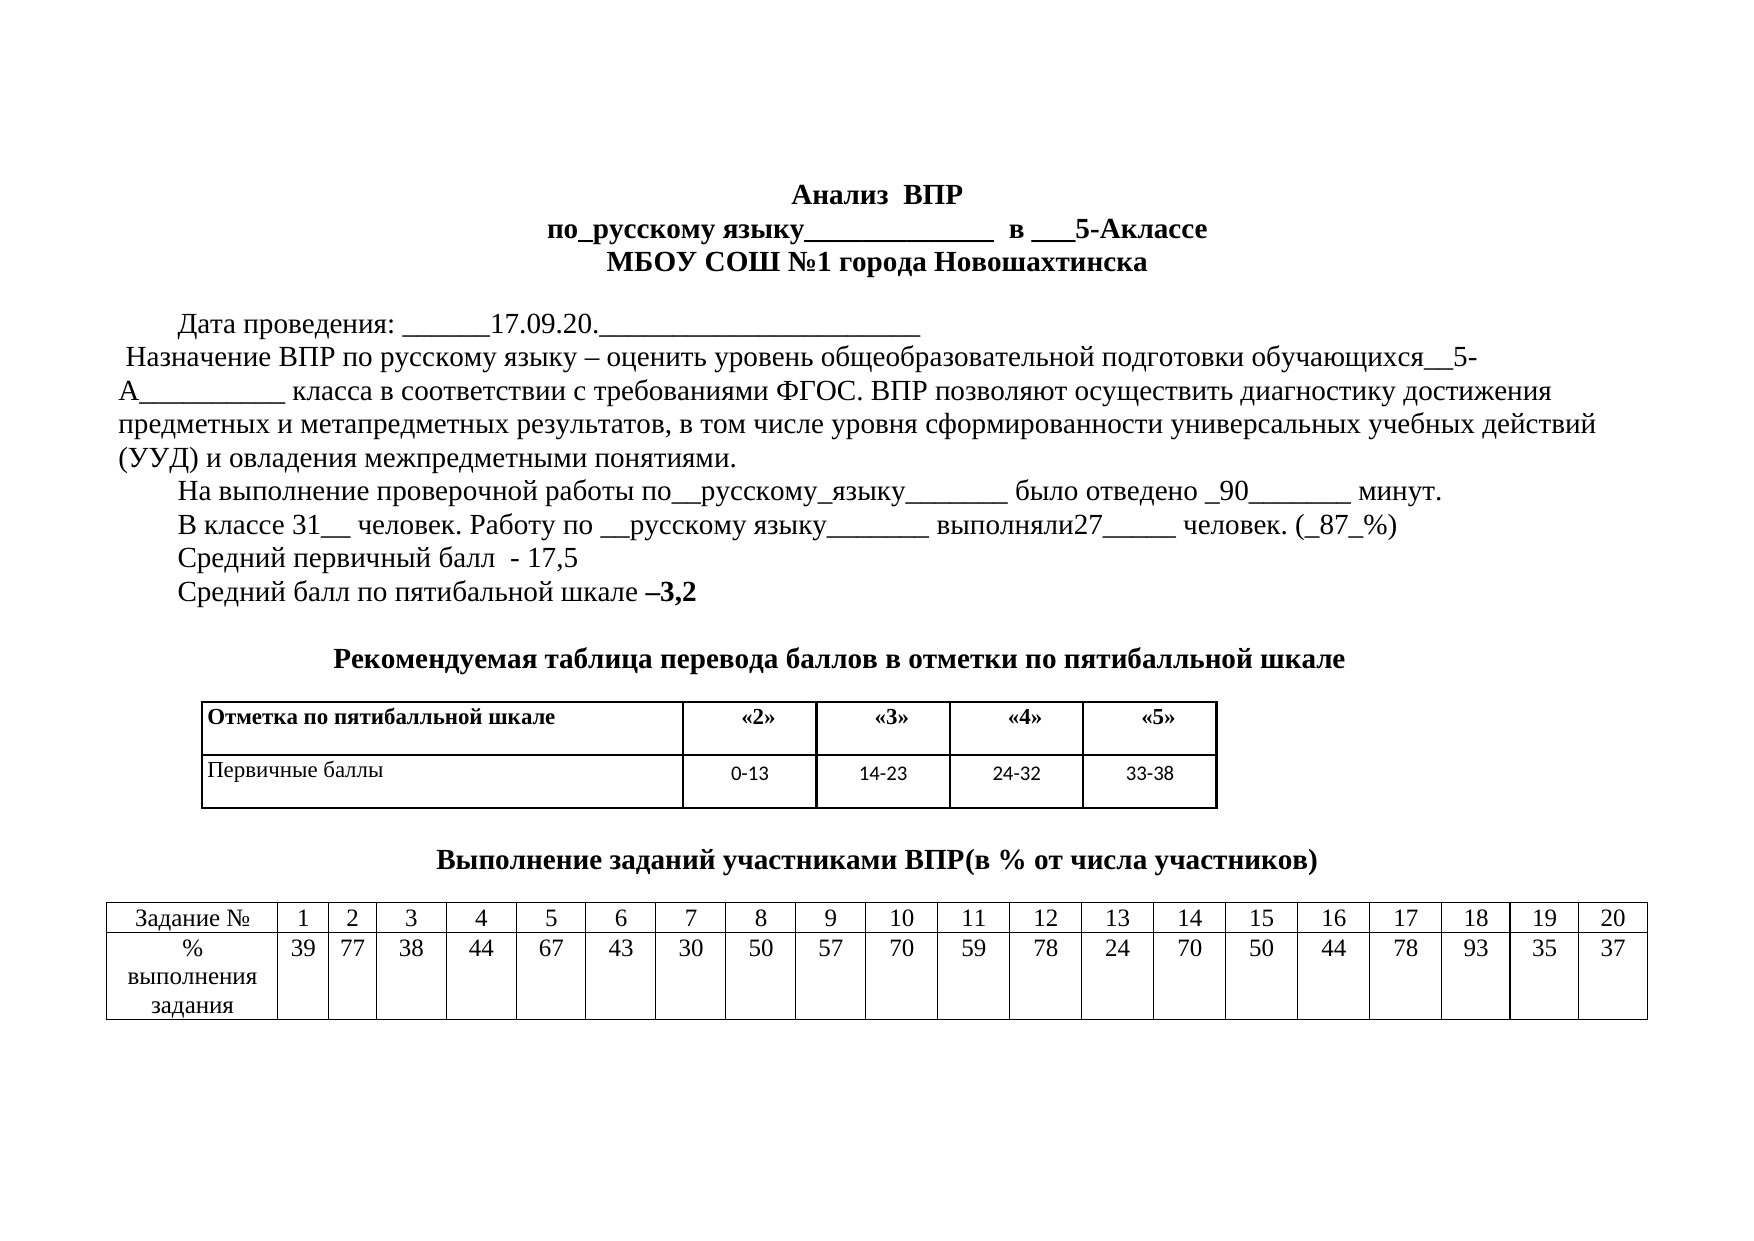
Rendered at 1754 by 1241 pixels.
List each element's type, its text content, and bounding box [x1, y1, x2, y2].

text Средний балл по пятибальной шкале –3,2 [118, 574, 1636, 608]
table_header 19 [1511, 903, 1578, 932]
table_cell 57 [796, 933, 865, 1019]
table_cell % выполнения задания [107, 933, 277, 1019]
table_cell 24-32 [951, 756, 1082, 807]
table_cell 37 [1579, 933, 1647, 1019]
table_cell 59 [938, 933, 1009, 1019]
text по_русскому языку_____________ в ___5-Аклассе [118, 211, 1636, 244]
table_cell 39 [278, 933, 328, 1019]
table_cell 93 [1442, 933, 1509, 1019]
table_header «2» [684, 703, 815, 754]
text Дата проведения: ______17.09.20.______________________ [177, 306, 1636, 339]
table_header «5» [1084, 703, 1215, 754]
table_cell 50 [1226, 933, 1297, 1019]
text На выполнение проверочной работы по__русскому_языку_______ было отведено _90_______ минут. [118, 473, 1636, 507]
table_cell 38 [377, 933, 446, 1019]
table_header 12 [1010, 903, 1081, 932]
table_cell 44 [447, 933, 516, 1019]
table_cell 30 [656, 933, 725, 1019]
table_header Отметка по пятибалльной шкале [203, 703, 682, 754]
table_header 20 [1579, 903, 1647, 932]
table_cell Первичные баллы [203, 756, 682, 807]
table_header Задание № [107, 903, 277, 932]
table_cell 77 [329, 933, 376, 1019]
table_header 18 [1442, 903, 1509, 932]
table_header 16 [1298, 903, 1369, 932]
table_cell 70 [866, 933, 937, 1019]
table_header 4 [447, 903, 516, 932]
table_cell 44 [1298, 933, 1369, 1019]
text В классе 31__ человек. Работу по __русскому языку_______ выполняли27_____ человек. (_87_%) [118, 507, 1636, 541]
text Анализ ВПР [118, 177, 1636, 211]
table_header 14 [1154, 903, 1225, 932]
text МБОУ СОШ №1 города Новошахтинска [118, 244, 1636, 278]
text Средний первичный балл - 17,5 [118, 541, 1636, 574]
table_cell 43 [586, 933, 655, 1019]
table_cell 78 [1010, 933, 1081, 1019]
table_header 1 [278, 903, 328, 932]
table_header 7 [656, 903, 725, 932]
table_header 6 [586, 903, 655, 932]
table_cell 70 [1154, 933, 1225, 1019]
table_header 3 [377, 903, 446, 932]
table_header 15 [1226, 903, 1297, 932]
table_cell 14-23 [818, 756, 949, 807]
table_header 8 [726, 903, 795, 932]
table_header 11 [938, 903, 1009, 932]
table_cell 67 [517, 933, 585, 1019]
table_header «3» [818, 703, 949, 754]
table_header 10 [866, 903, 937, 932]
table_header «4» [951, 703, 1082, 754]
table_cell 50 [726, 933, 795, 1019]
table_cell 0-13 [684, 756, 815, 807]
table_cell 33-38 [1084, 756, 1215, 807]
table_cell 35 [1511, 933, 1578, 1019]
text Рекомендуемая таблица перевода баллов в отметки по пятибалльной шкале [333, 641, 1636, 675]
text Выполнение заданий участниками ВПР(в % от числа участников) [118, 842, 1636, 876]
table_cell 24 [1082, 933, 1153, 1019]
table_header 17 [1370, 903, 1441, 932]
table_header 2 [329, 903, 376, 932]
text Назначение ВПР по русскому языку – оценить уровень общеобразовательной подготовки обучающихся__5-А__________ класса в соответствии с требованиями ФГОС. ВПР позволяют осуществить диагностику достижения предметных и метапредметных результатов, в том числе уровня сформированности универсальных учебных действий (УУД) и овладения межпредметными понятиями. [118, 339, 1636, 473]
table_header 9 [796, 903, 865, 932]
table_header 13 [1082, 903, 1153, 932]
table_header 5 [517, 903, 585, 932]
table_cell 78 [1370, 933, 1441, 1019]
